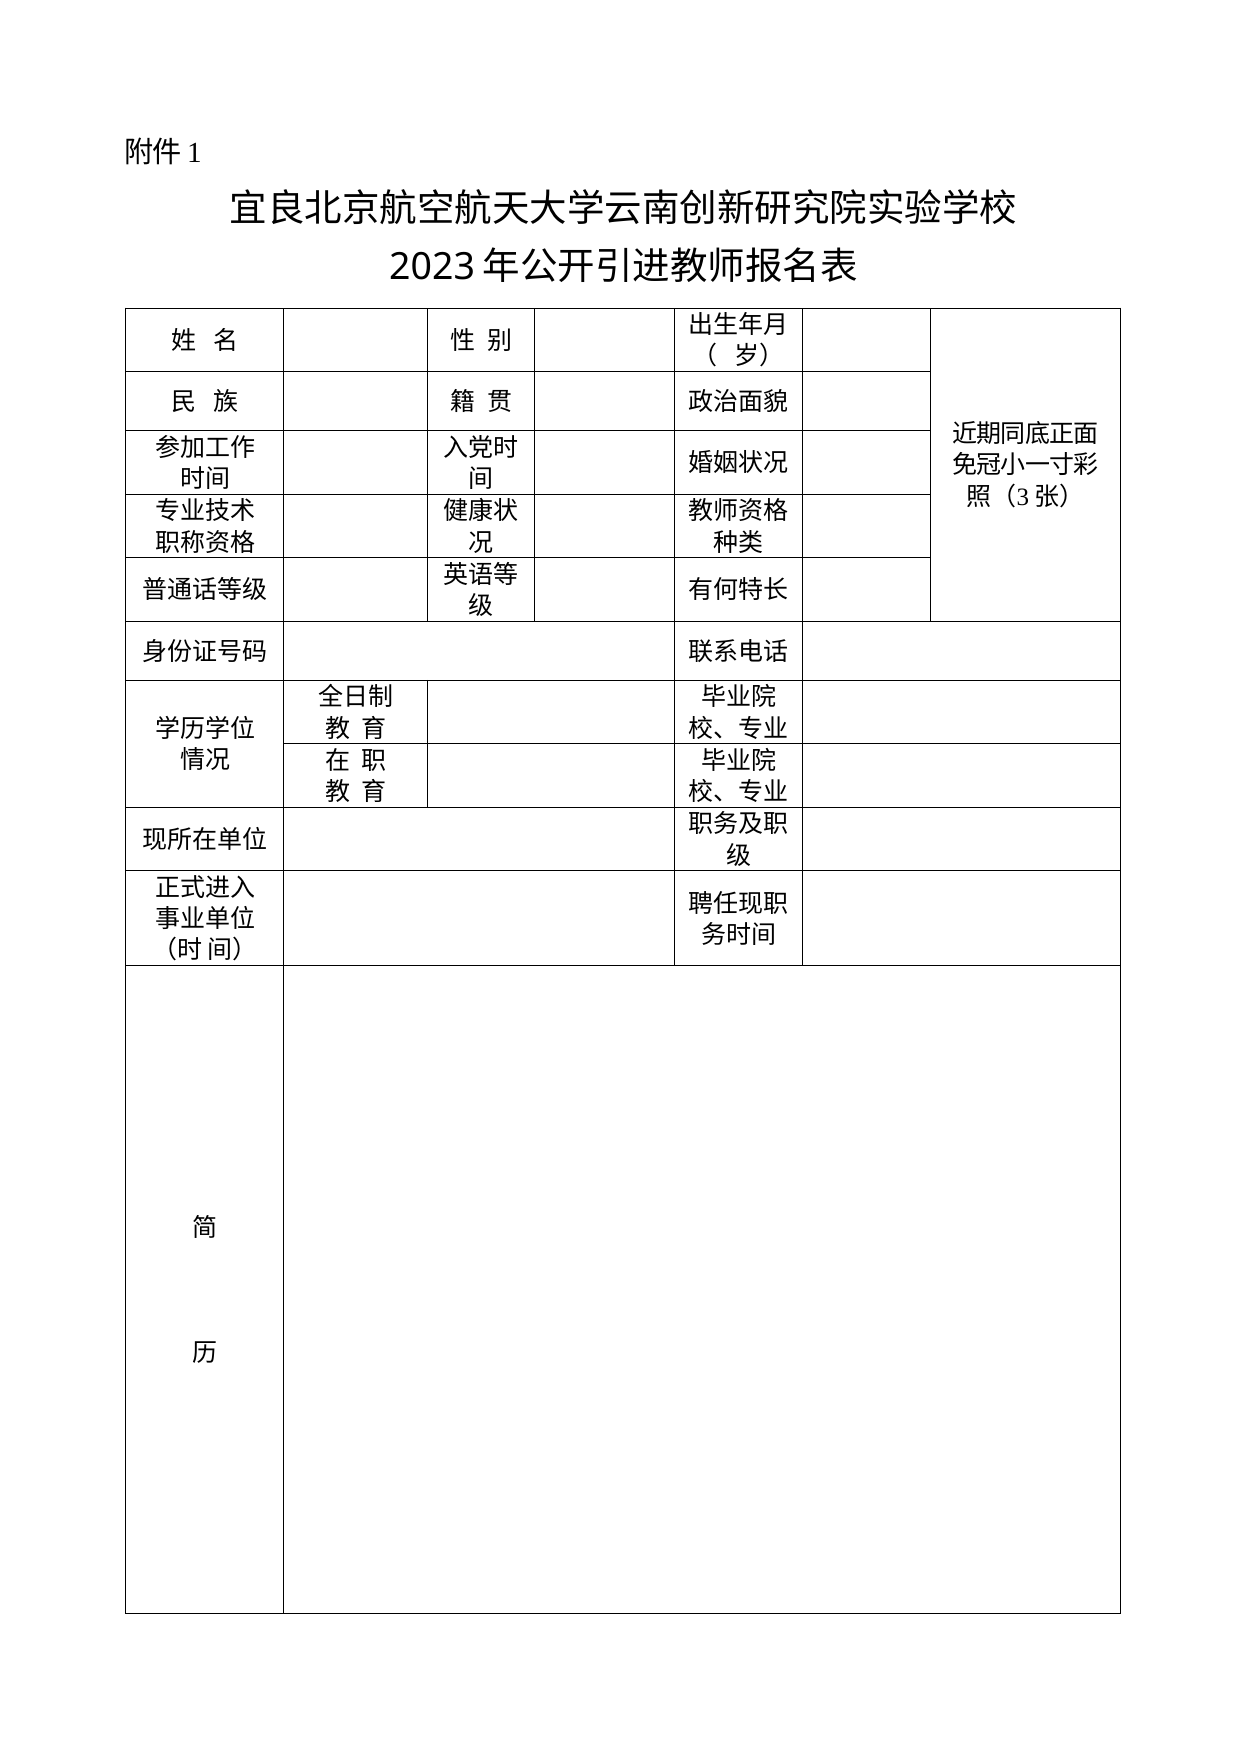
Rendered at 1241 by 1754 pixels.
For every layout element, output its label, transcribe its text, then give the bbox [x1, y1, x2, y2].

table_cell [284, 871, 674, 965]
table_cell 在 职 教 育 [284, 744, 427, 807]
table_cell [428, 681, 674, 743]
table_header 姓 名 [126, 309, 283, 371]
table_cell [284, 622, 674, 680]
table_cell 简 历 [126, 966, 283, 1613]
table_cell 政治面貌 [675, 372, 802, 430]
table_cell [803, 622, 1120, 680]
table_cell 入党时间 [428, 431, 534, 494]
table_cell [535, 431, 674, 494]
table_cell [803, 871, 1120, 965]
table_cell 毕业院校、专业 [675, 681, 802, 743]
table_cell 正式进入 事业单位 （时 间） [126, 871, 283, 965]
table_header [284, 309, 427, 371]
table_cell 民 族 [126, 372, 283, 430]
table_header [803, 309, 930, 371]
table_cell 聘任现职务时间 [675, 871, 802, 965]
table_header 性 别 [428, 309, 534, 371]
table_cell 职务及职级 [675, 808, 802, 870]
text 2023年公开引进教师报名表 [124, 233, 1122, 291]
table_cell [284, 808, 674, 870]
table_cell [803, 431, 930, 494]
table_cell [803, 744, 1120, 807]
table_cell [428, 744, 674, 807]
table_cell [284, 558, 427, 621]
table_cell 参加工作 时间 [126, 431, 283, 494]
table_cell [803, 495, 930, 557]
table_cell 专业技术 职称资格 [126, 495, 283, 557]
table_cell [284, 431, 427, 494]
table_cell 有何特长 [675, 558, 802, 621]
table_cell 健康状况 [428, 495, 534, 557]
table_cell [803, 558, 930, 621]
table_cell [284, 372, 427, 430]
text 宜良北京航空航天大学云南创新研究院实验学校 [124, 174, 1122, 233]
table_cell 毕业院校、专业 [675, 744, 802, 807]
table_cell 籍 贯 [428, 372, 534, 430]
table_cell 现所在单位 [126, 808, 283, 870]
table_cell 身份证号码 [126, 622, 283, 680]
table_cell 普通话等级 [126, 558, 283, 621]
table_header 近期同底正面免冠小一寸彩照（3张） [931, 309, 1120, 621]
table_cell [803, 681, 1120, 743]
table_cell 学历学位 情况 [126, 681, 283, 807]
table_cell [803, 808, 1120, 870]
table_cell [803, 372, 930, 430]
table_cell [284, 495, 427, 557]
table_cell 联系电话 [675, 622, 802, 680]
table_cell 婚姻状况 [675, 431, 802, 494]
table_cell [535, 372, 674, 430]
table_cell 全日制 教 育 [284, 681, 427, 743]
table_cell [284, 966, 1120, 1613]
text 附件1 [124, 116, 1122, 174]
table_cell [535, 558, 674, 621]
table_cell [535, 495, 674, 557]
table_cell 教师资格 种类 [675, 495, 802, 557]
table_cell 英语等级 [428, 558, 534, 621]
table_header [535, 309, 674, 371]
table_header 出生年月（ 岁） [675, 309, 802, 371]
